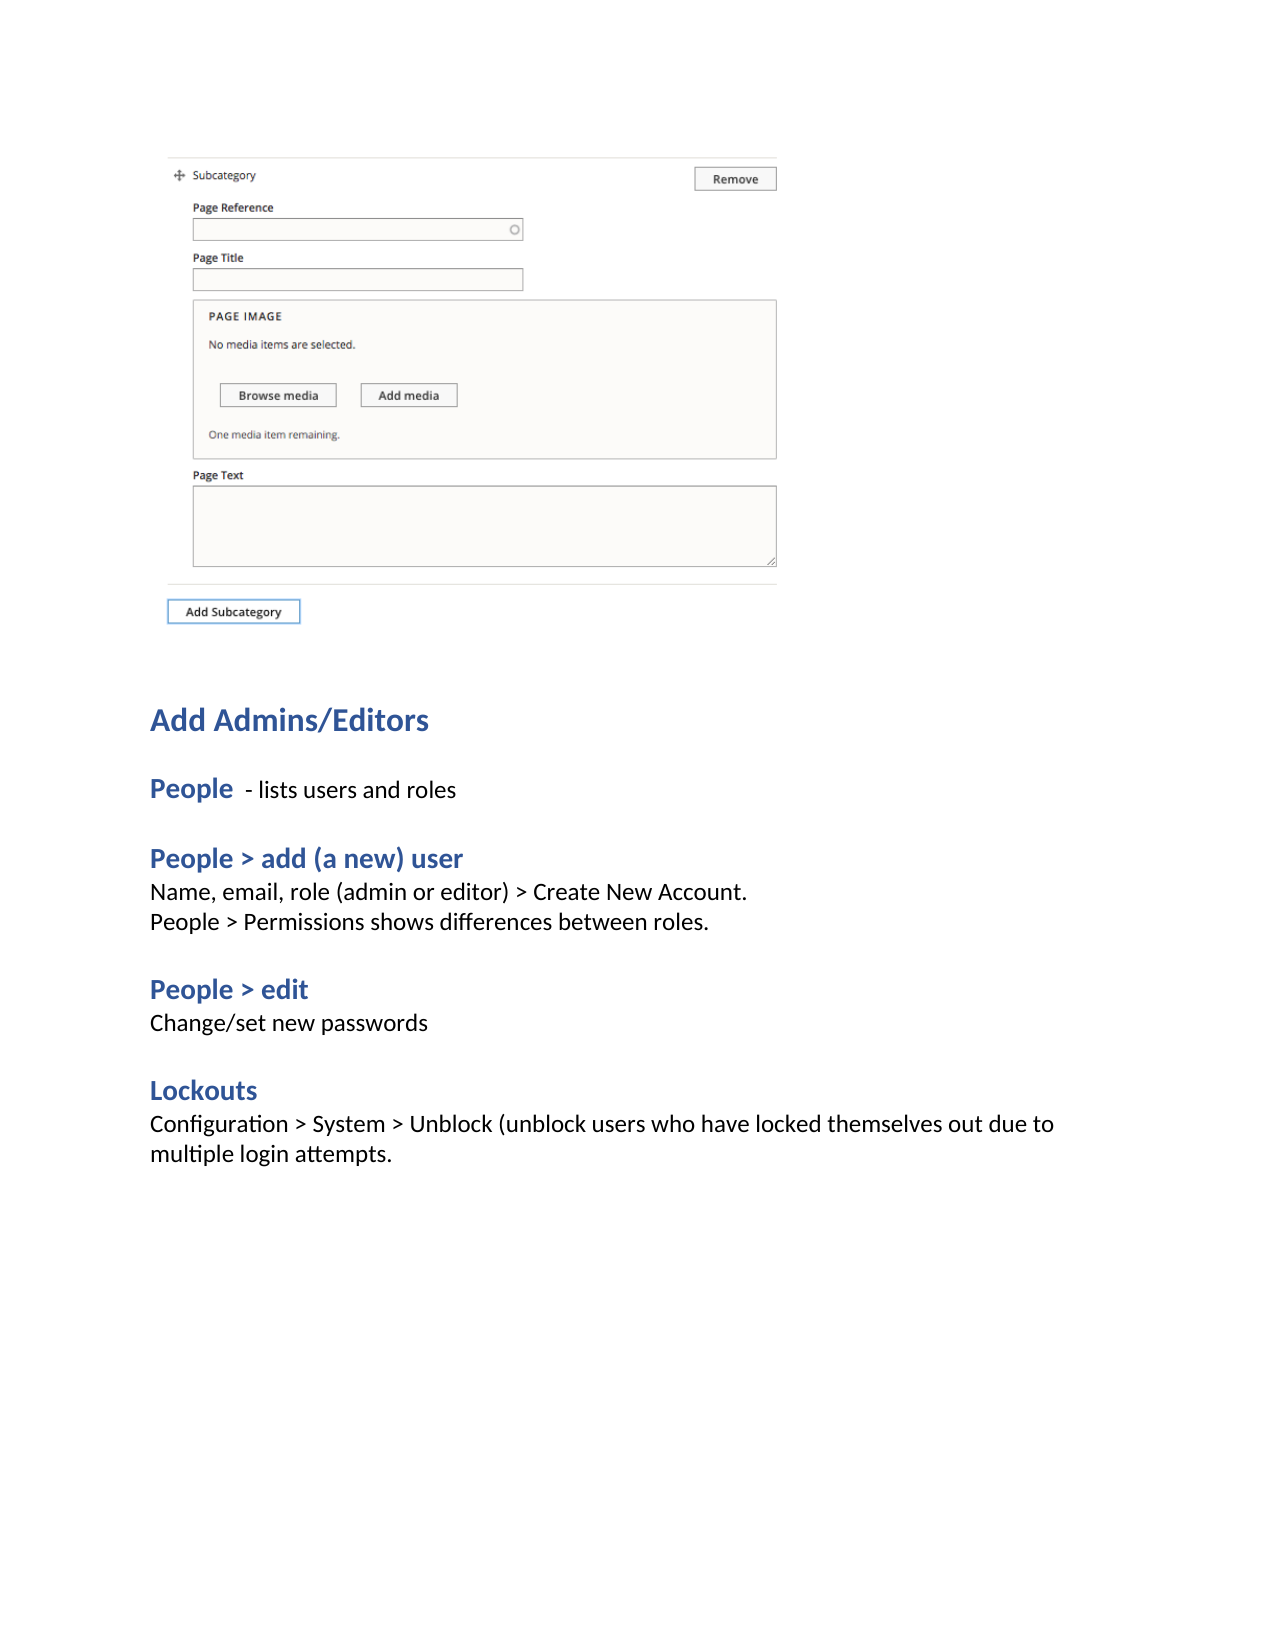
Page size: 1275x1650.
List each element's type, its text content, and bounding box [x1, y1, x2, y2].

subtitle Add Admins/Editors [150, 698, 1125, 739]
text Change/set new passwords [150, 1007, 1125, 1038]
subtitle People > add (a new) user [150, 840, 1125, 876]
text Configuration > System > Unblock (unblock users who have locked themselves out due to multiple login attempts. [150, 1108, 1125, 1169]
text Name, email, role (admin or editor) > Create New Account. [150, 876, 1125, 906]
text People > Permissions shows differences between roles. [150, 906, 1125, 937]
subtitle Lockouts [150, 1072, 1125, 1108]
text People - lists users and roles [150, 770, 1125, 805]
picture [150, 150, 803, 634]
subtitle People > edit [150, 971, 1125, 1007]
